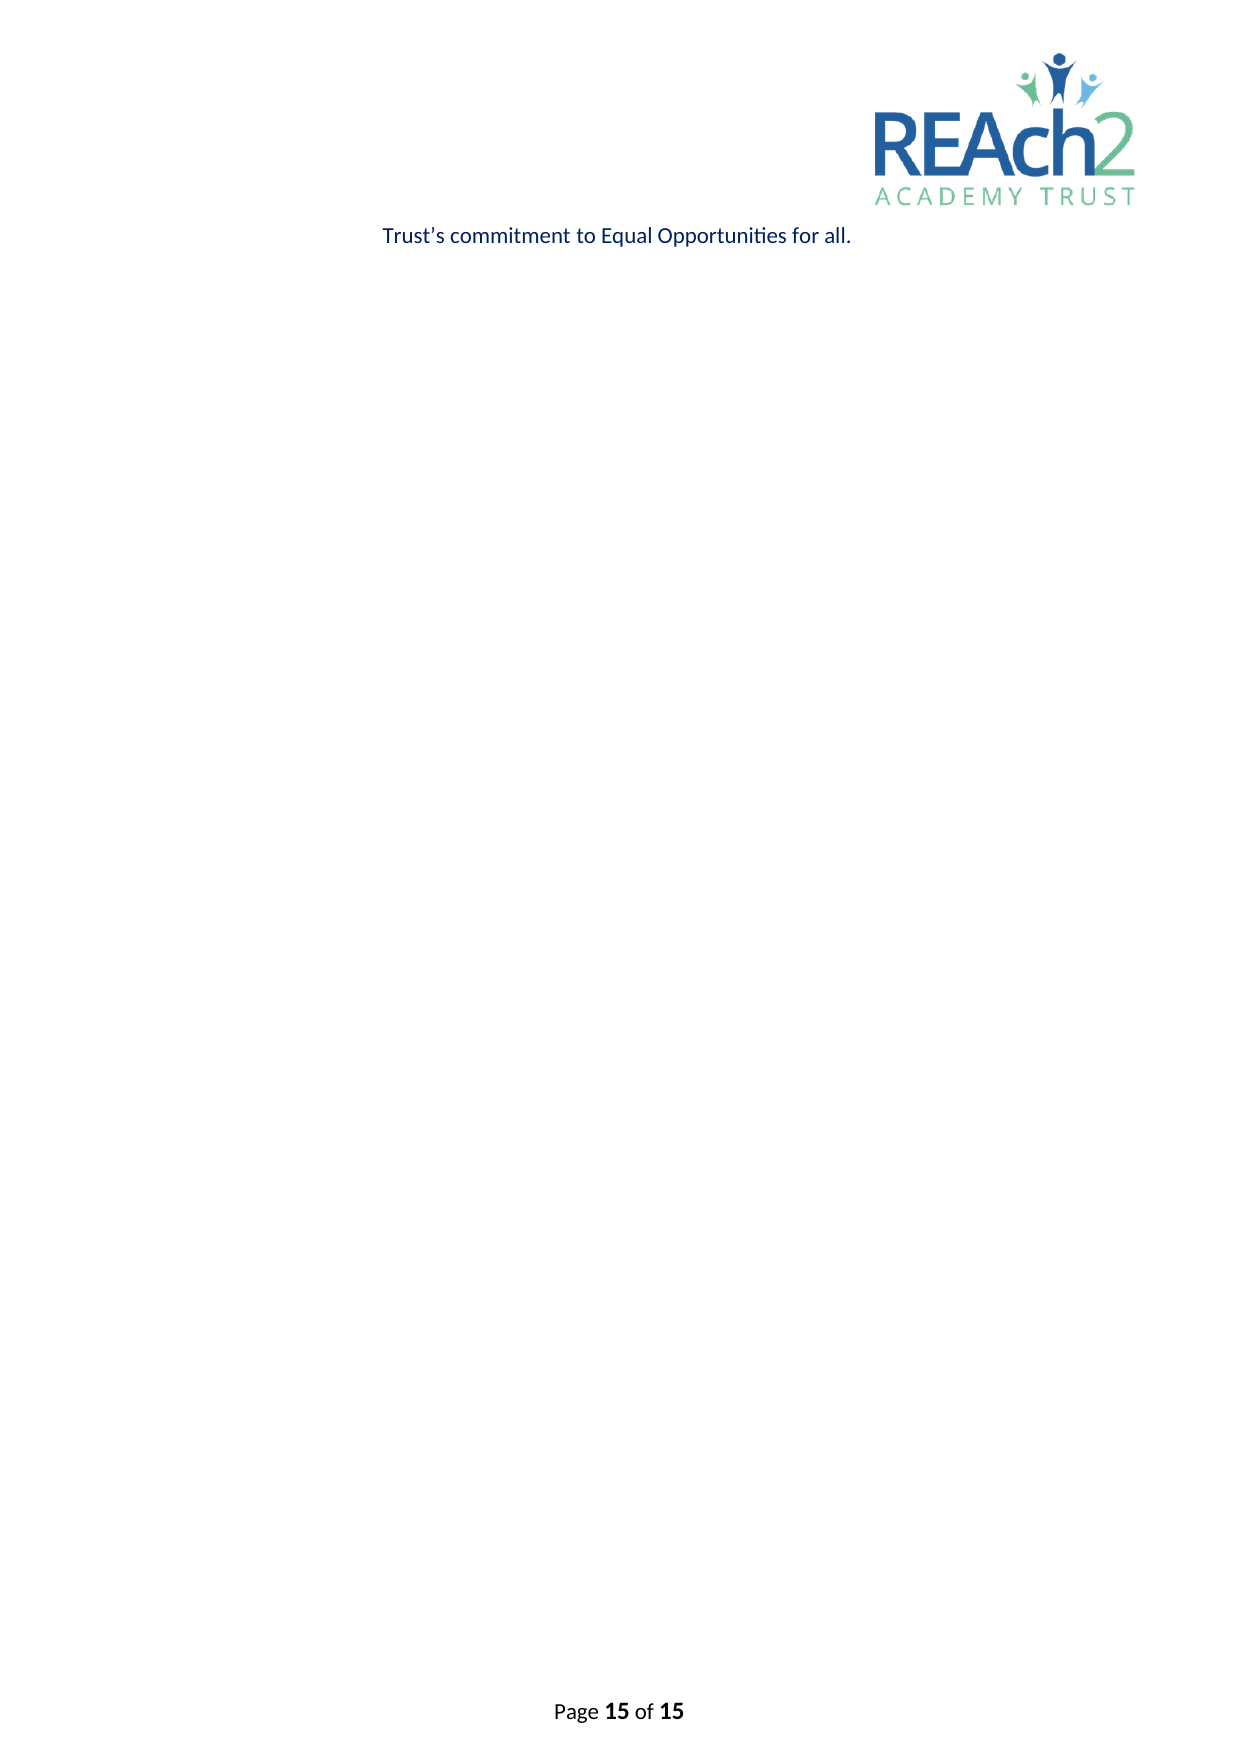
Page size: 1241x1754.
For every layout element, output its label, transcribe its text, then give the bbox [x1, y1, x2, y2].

picture [871, 51, 1135, 205]
text All staff are expected to understand and be committed and to contribute to Trust’s commitment to Equal Opportunities for all. [257, 221, 977, 249]
